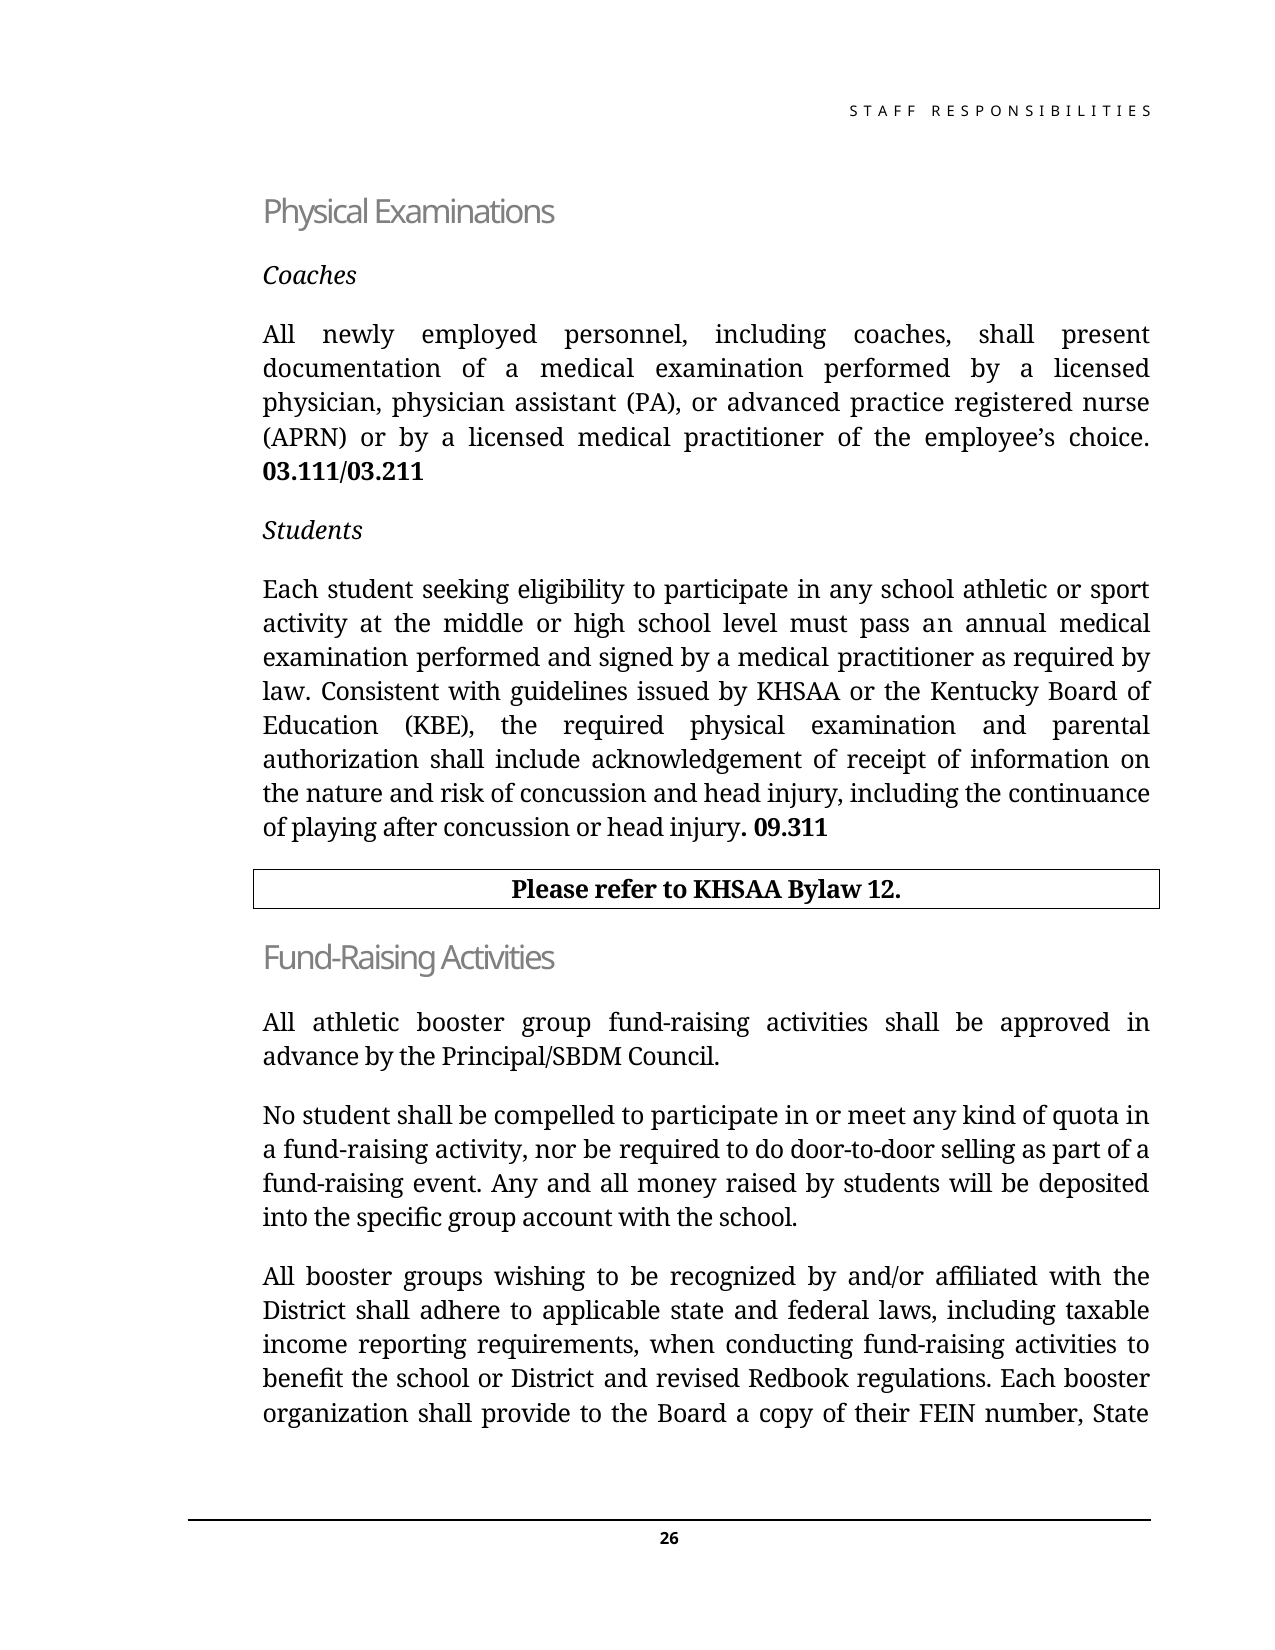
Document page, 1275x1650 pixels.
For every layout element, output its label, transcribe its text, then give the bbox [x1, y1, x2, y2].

text No student shall be compelled to participate in or meet any kind of quota in a fund-raising activity, nor be required to do door-to-door selling as part of a fund-raising event. Any and all money raised by students will be deposited into the specific group account with the school. [262, 1098, 1151, 1234]
text Coaches [262, 258, 1151, 292]
subtitle Fund-Raising Activities [262, 934, 1151, 979]
subtitle Physical Examinations [262, 187, 1151, 233]
text All newly employed personnel, including coaches, shall present documentation of a medical examination performed by a licensed physician, physician assistant (PA), or advanced practice registered nurse (APRN) or by a licensed medical practitioner of the employee’s choice. 03.111/03.211 [262, 317, 1151, 487]
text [262, 1259, 1151, 1429]
text Please refer to KHSAA Bylaw 12. [254, 870, 1159, 908]
text All athletic booster group fund-raising activities shall be approved in advance by the Principal/SBDM Council. [262, 1004, 1151, 1073]
text Each student seeking eligibility to participate in any school athletic or sport activity at the middle or high school level must pass an annual medical examination performed and signed by a medical practitioner as required by law. Consistent with guidelines issued by KHSAA or the Kentucky Board of Education (KBE), the required physical examination and parental authorization shall include acknowledgement of receipt of information on the nature and risk of concussion and head injury, including the continuance of playing after concussion or head injury. 09.311 [262, 571, 1151, 844]
text Students [262, 512, 1151, 546]
